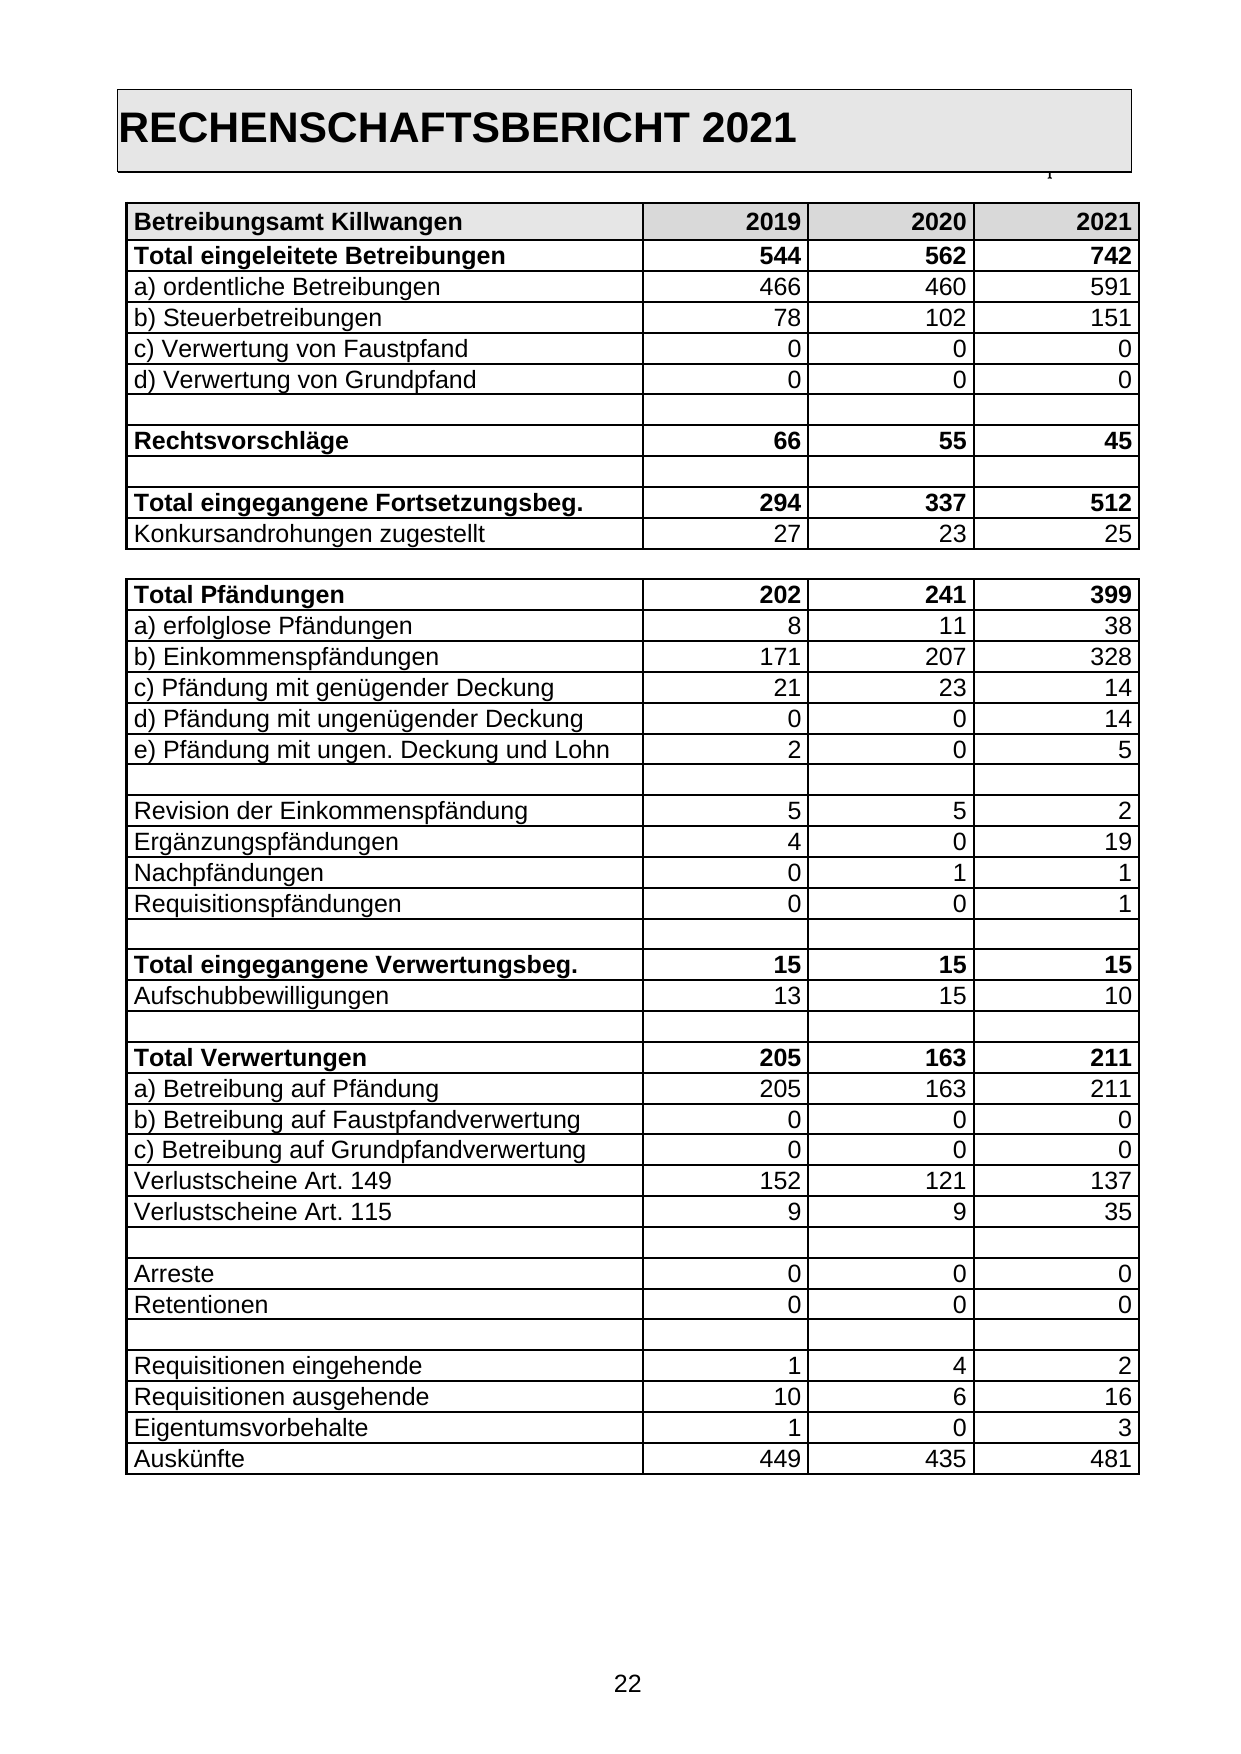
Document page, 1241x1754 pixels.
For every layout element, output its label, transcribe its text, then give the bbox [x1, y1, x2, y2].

table_cell [128, 765, 642, 794]
table_cell [975, 395, 1138, 424]
table_cell [975, 1320, 1138, 1349]
table_cell 205 [644, 1043, 807, 1072]
table_cell 19 [975, 827, 1138, 856]
table_cell [975, 765, 1138, 794]
table_cell Aufschubbewilligungen [128, 981, 642, 1010]
table_cell [809, 765, 973, 794]
table_cell 9 [644, 1197, 807, 1226]
table_cell 6 [809, 1382, 973, 1411]
table_cell 0 [975, 334, 1138, 362]
table_cell 0 [809, 1135, 973, 1164]
table_header 2019 [644, 204, 807, 239]
table_cell 45 [975, 426, 1138, 455]
table_cell 0 [975, 365, 1138, 393]
table_header Betreibungsamt Killwangen [128, 204, 642, 239]
table_cell 205 [644, 1074, 807, 1102]
table_cell 328 [975, 642, 1138, 671]
table_cell 0 [644, 334, 807, 362]
table_cell 152 [644, 1166, 807, 1195]
table_cell 0 [975, 1105, 1138, 1133]
table_cell b) Steuerbetreibungen [128, 303, 642, 332]
table_cell d) Verwertung von Grundpfand [128, 365, 642, 393]
table_header 2020 [809, 204, 973, 239]
table_cell 1 [975, 889, 1138, 917]
table_cell Total eingeleitete Betreibungen [128, 241, 642, 270]
table_cell 151 [975, 303, 1138, 332]
table_cell 25 [975, 519, 1138, 547]
table_cell 294 [644, 488, 807, 517]
table_cell b) Betreibung auf Faustpfandverwertung [128, 1105, 642, 1133]
table_cell 15 [809, 981, 973, 1010]
table_cell 121 [809, 1166, 973, 1195]
table_cell 337 [809, 488, 973, 517]
table_cell [128, 920, 642, 948]
table_cell 481 [975, 1444, 1138, 1472]
table_cell 1 [644, 1351, 807, 1380]
table_cell 2 [975, 796, 1138, 825]
table_cell Requisitionen ausgehende [128, 1382, 642, 1411]
table_cell c) Pfändung mit genügender Deckung [128, 673, 642, 702]
table_cell [809, 395, 973, 424]
table_cell 0 [644, 1135, 807, 1164]
table_cell Requisitionspfändungen [128, 889, 642, 917]
table_cell 13 [644, 981, 807, 1010]
table_cell 0 [644, 1105, 807, 1133]
table_cell 562 [809, 241, 973, 270]
table_cell [128, 1320, 642, 1349]
table_cell 1 [644, 1413, 807, 1442]
table_cell 0 [809, 735, 973, 763]
table_cell Ergänzungspfändungen [128, 827, 642, 856]
table_cell Verlustscheine Art. 149 [128, 1166, 642, 1195]
table_cell d) Pfändung mit ungenügender Deckung [128, 704, 642, 732]
table_cell 5 [644, 796, 807, 825]
table_cell [644, 1012, 807, 1041]
table_cell [128, 457, 642, 486]
table_cell Revision der Einkommenspfändung [128, 796, 642, 825]
table_cell [644, 765, 807, 794]
table_cell 11 [809, 611, 973, 640]
table_cell 5 [809, 796, 973, 825]
table_cell b) Einkommenspfändungen [128, 642, 642, 671]
table_cell 0 [809, 889, 973, 917]
table_cell 0 [809, 1259, 973, 1287]
table_cell [128, 1228, 642, 1257]
table_cell 449 [644, 1444, 807, 1472]
table_cell 0 [975, 1259, 1138, 1287]
table_cell 0 [644, 1290, 807, 1318]
table_cell a) Betreibung auf Pfändung [128, 1074, 642, 1102]
table_cell 23 [809, 673, 973, 702]
table_cell 10 [644, 1382, 807, 1411]
table_cell 15 [644, 950, 807, 979]
table_cell [644, 457, 807, 486]
table_header 2021 [975, 204, 1138, 239]
table_cell 591 [975, 272, 1138, 301]
table_cell 55 [809, 426, 973, 455]
table_cell Retentionen [128, 1290, 642, 1318]
table_cell [975, 1012, 1138, 1041]
table_cell a) ordentliche Betreibungen [128, 272, 642, 301]
table_header 241 [809, 580, 973, 609]
table_cell 0 [644, 1259, 807, 1287]
table_cell [975, 920, 1138, 948]
table_cell [975, 1228, 1138, 1257]
table_cell [809, 920, 973, 948]
table_cell 435 [809, 1444, 973, 1472]
table_cell Auskünfte [128, 1444, 642, 1472]
table_cell 4 [809, 1351, 973, 1380]
table_cell 171 [644, 642, 807, 671]
table_cell [809, 1012, 973, 1041]
table_cell 0 [975, 1290, 1138, 1318]
table_cell c) Verwertung von Faustpfand [128, 334, 642, 362]
table_cell 207 [809, 642, 973, 671]
table_cell 16 [975, 1382, 1138, 1411]
table_header 399 [975, 580, 1138, 609]
table_cell 163 [809, 1043, 973, 1072]
table_cell Total Verwertungen [128, 1043, 642, 1072]
table_cell 35 [975, 1197, 1138, 1226]
table_cell [644, 1228, 807, 1257]
table_cell 66 [644, 426, 807, 455]
table_cell 14 [975, 673, 1138, 702]
table_cell 4 [644, 827, 807, 856]
table_cell 10 [975, 981, 1138, 1010]
table_cell 0 [644, 889, 807, 917]
table_cell 460 [809, 272, 973, 301]
table_cell 2 [975, 1351, 1138, 1380]
table_cell 0 [809, 827, 973, 856]
table_cell Total eingegangene Verwertungsbeg. [128, 950, 642, 979]
table_cell 9 [809, 1197, 973, 1226]
table_cell 742 [975, 241, 1138, 270]
table_cell Eigentumsvorbehalte [128, 1413, 642, 1442]
table_cell 0 [644, 365, 807, 393]
table_cell 15 [975, 950, 1138, 979]
table_cell [809, 1228, 973, 1257]
table_cell Nachpfändungen [128, 858, 642, 887]
table_cell a) erfolglose Pfändungen [128, 611, 642, 640]
table_cell [644, 1320, 807, 1349]
table_cell 2 [644, 735, 807, 763]
table_cell [644, 395, 807, 424]
table_cell Verlustscheine Art. 115 [128, 1197, 642, 1226]
table_cell [809, 1320, 973, 1349]
table_cell 0 [644, 704, 807, 732]
table_cell [128, 395, 642, 424]
table_cell [975, 457, 1138, 486]
table_cell 163 [809, 1074, 973, 1102]
table_cell 0 [975, 1135, 1138, 1164]
table_cell 466 [644, 272, 807, 301]
table_header 202 [644, 580, 807, 609]
table_cell c) Betreibung auf Grundpfandverwertung [128, 1135, 642, 1164]
table_cell 211 [975, 1074, 1138, 1102]
table_cell [644, 920, 807, 948]
table_cell 0 [809, 1413, 973, 1442]
table_cell 211 [975, 1043, 1138, 1072]
table_cell 0 [809, 704, 973, 732]
table_cell 1 [809, 858, 973, 887]
table_cell 27 [644, 519, 807, 547]
table_cell 0 [809, 365, 973, 393]
table_cell e) Pfändung mit ungen. Deckung und Lohn [128, 735, 642, 763]
table_cell 0 [809, 334, 973, 362]
table_cell 102 [809, 303, 973, 332]
table_cell Konkursandrohungen zugestellt [128, 519, 642, 547]
table_cell 14 [975, 704, 1138, 732]
table_cell 0 [809, 1105, 973, 1133]
table_cell Arreste [128, 1259, 642, 1287]
table_cell 512 [975, 488, 1138, 517]
table_header Total Pfändungen [128, 580, 642, 609]
table_cell 0 [644, 858, 807, 887]
table_cell 1 [975, 858, 1138, 887]
table_cell Requisitionen eingehende [128, 1351, 642, 1380]
table_cell 78 [644, 303, 807, 332]
table_cell 21 [644, 673, 807, 702]
table_cell 0 [809, 1290, 973, 1318]
table_cell 23 [809, 519, 973, 547]
table_cell Total eingegangene Fortsetzungsbeg. [128, 488, 642, 517]
table_cell [128, 1012, 642, 1041]
table_cell 544 [644, 241, 807, 270]
table_cell 15 [809, 950, 973, 979]
table_cell Rechtsvorschläge [128, 426, 642, 455]
table_cell 3 [975, 1413, 1138, 1442]
table_cell 8 [644, 611, 807, 640]
table_cell 5 [975, 735, 1138, 763]
table_cell [809, 457, 973, 486]
table_cell 137 [975, 1166, 1138, 1195]
table_cell 38 [975, 611, 1138, 640]
